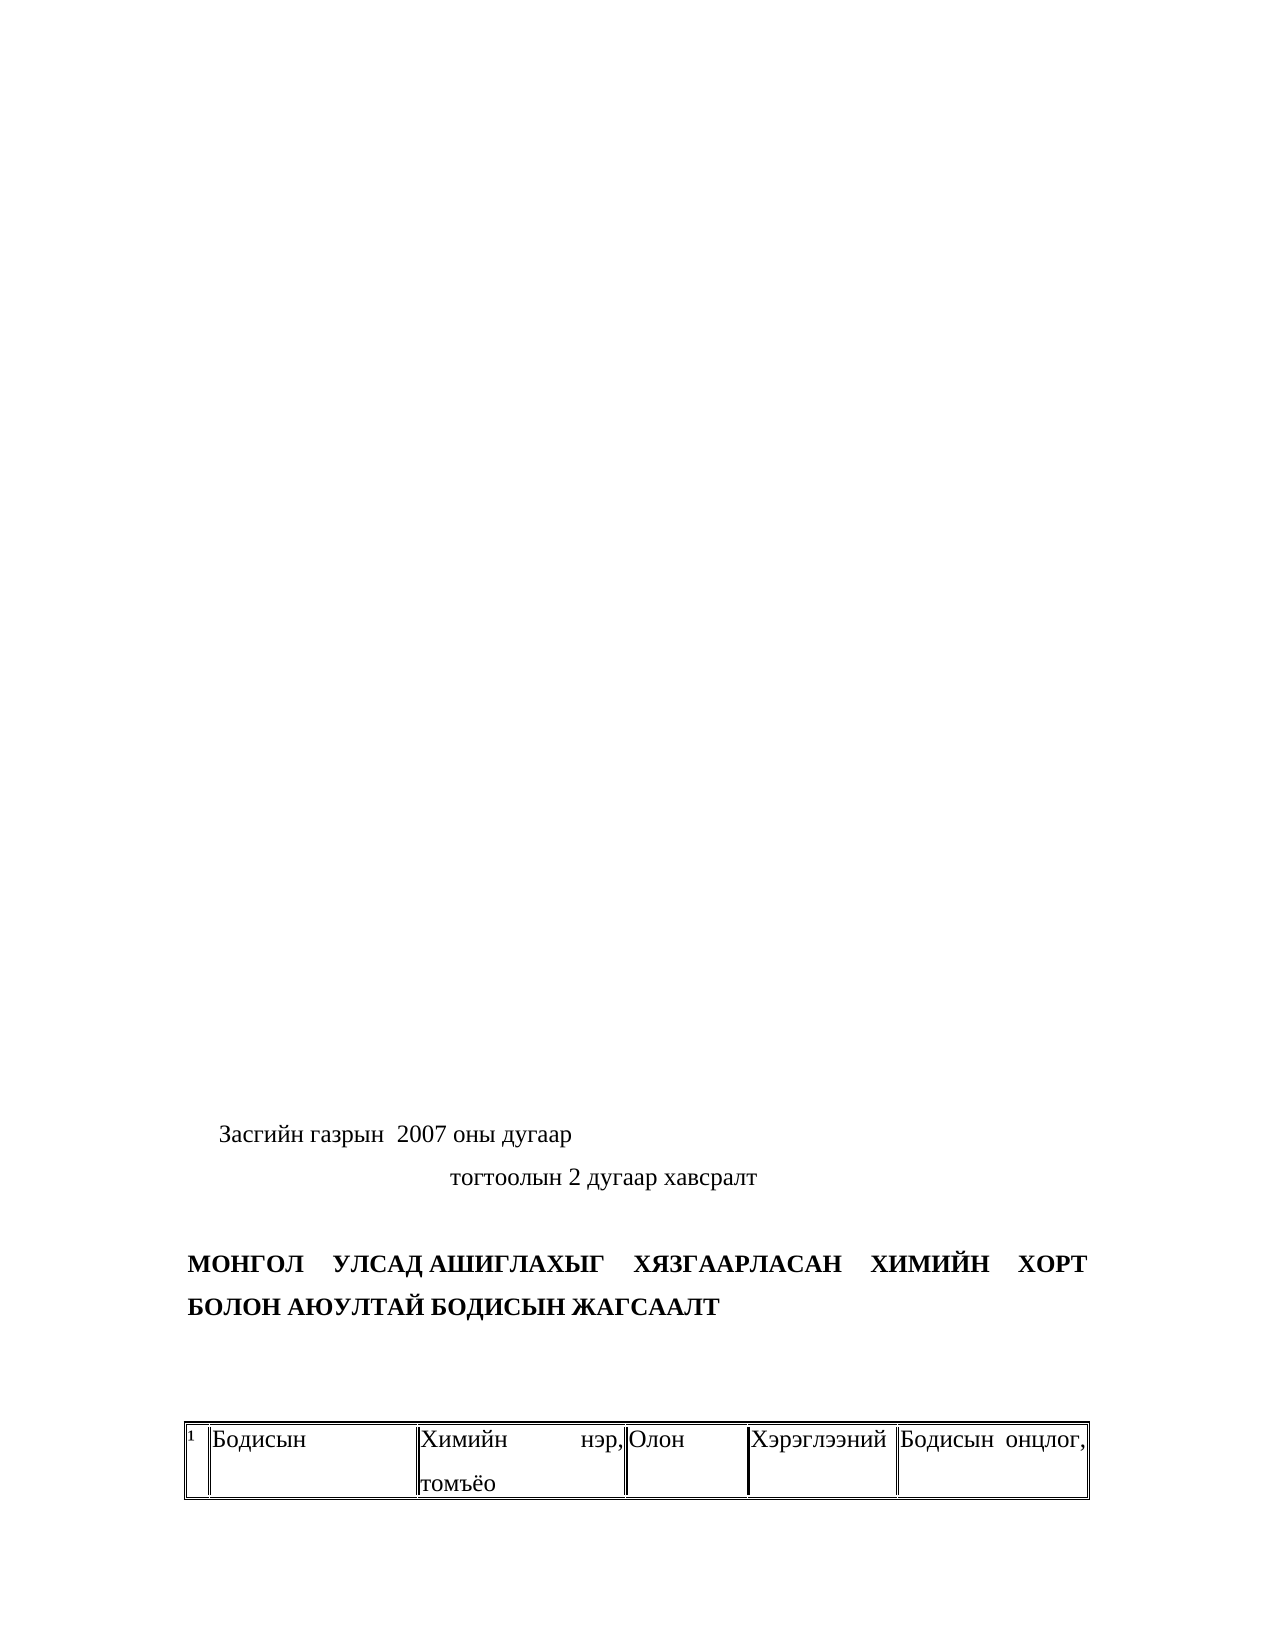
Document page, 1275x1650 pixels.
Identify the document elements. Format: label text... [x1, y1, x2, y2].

text МОНГОЛ УЛСАД АШИГЛАХЫГ ХЯЗГААРЛАСАН ХИМИЙН ХОРТ БОЛОН АЮУЛТАЙ БОДИСЫН ЖАГСААЛТ [187, 1249, 1087, 1321]
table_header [748, 1425, 897, 1496]
table_header Химийн нэр, томъёо [418, 1423, 626, 1496]
table_header Бодисын ердийн нэр [210, 1423, 418, 1496]
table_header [898, 1425, 1087, 1496]
text Засгийн газрын 2007 оны дугаар [187, 1119, 1087, 1148]
text тогтоолын 2 дугаар хавсралт [187, 1162, 1087, 1191]
table_header ¹ [187, 1425, 209, 1496]
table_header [626, 1423, 748, 1496]
